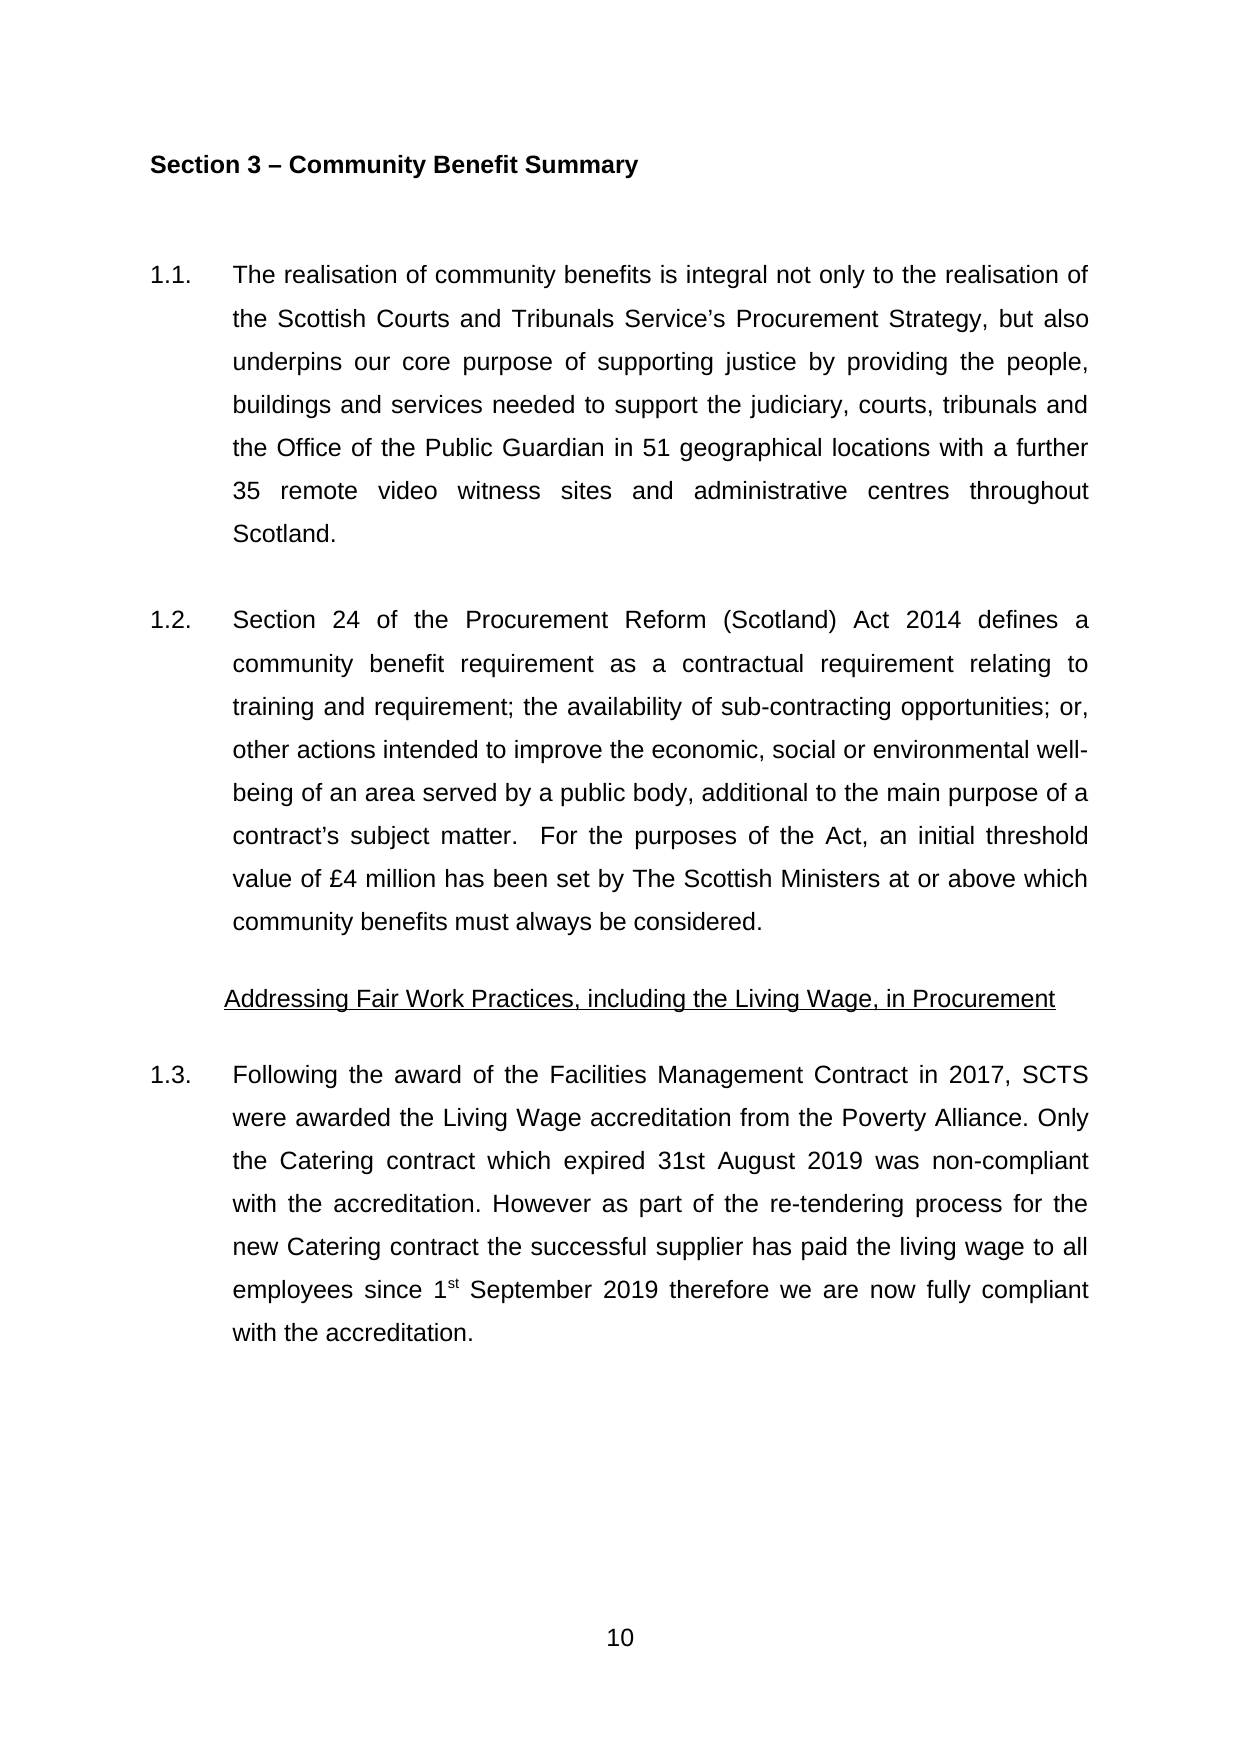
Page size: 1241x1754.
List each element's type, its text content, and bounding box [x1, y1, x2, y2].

list Section 24 of the Procurement Reform (Scotland) Act 2014 defines a community benefit requirement as a contractual requirement relating to training and requirement; the availability of sub-contracting opportunities; or, other actions intended to improve the economic, social or environmental well-being of an area served by a public body, additional to the main purpose of a contract’s subject matter. For the purposes of the Act, an initial threshold value of £4 million has been set by The Scottish Ministers at or above which community benefits must always be considered. [150, 606, 1090, 936]
list The realisation of community benefits is integral not only to the realisation of the Scottish Courts and Tribunals Service’s Procurement Strategy, but also underpins our core purpose of supporting justice by providing the people, buildings and services needed to support the judiciary, courts, tribunals and the Office of the Public Guardian in 51 geographical locations with a further 35 remote video witness sites and administrative centres throughout Scotland. [150, 261, 1090, 548]
list Following the award of the Facilities Management Contract in 2017, SCTS were awarded the Living Wage accreditation from the Poverty Alliance. Only the Catering contract which expired 31st August 2019 was non-compliant with the accreditation. However as part of the re-tendering process for the new Catering contract the successful supplier has paid the living wage to all employees since 1st September 2019 therefore we are now fully compliant with the accreditation. [150, 1060, 1090, 1347]
list Addressing Fair Work Practices, including the Living Wage, in Procurement [224, 983, 1090, 1012]
text Section 3 – Community Benefit Summary [150, 150, 1090, 179]
